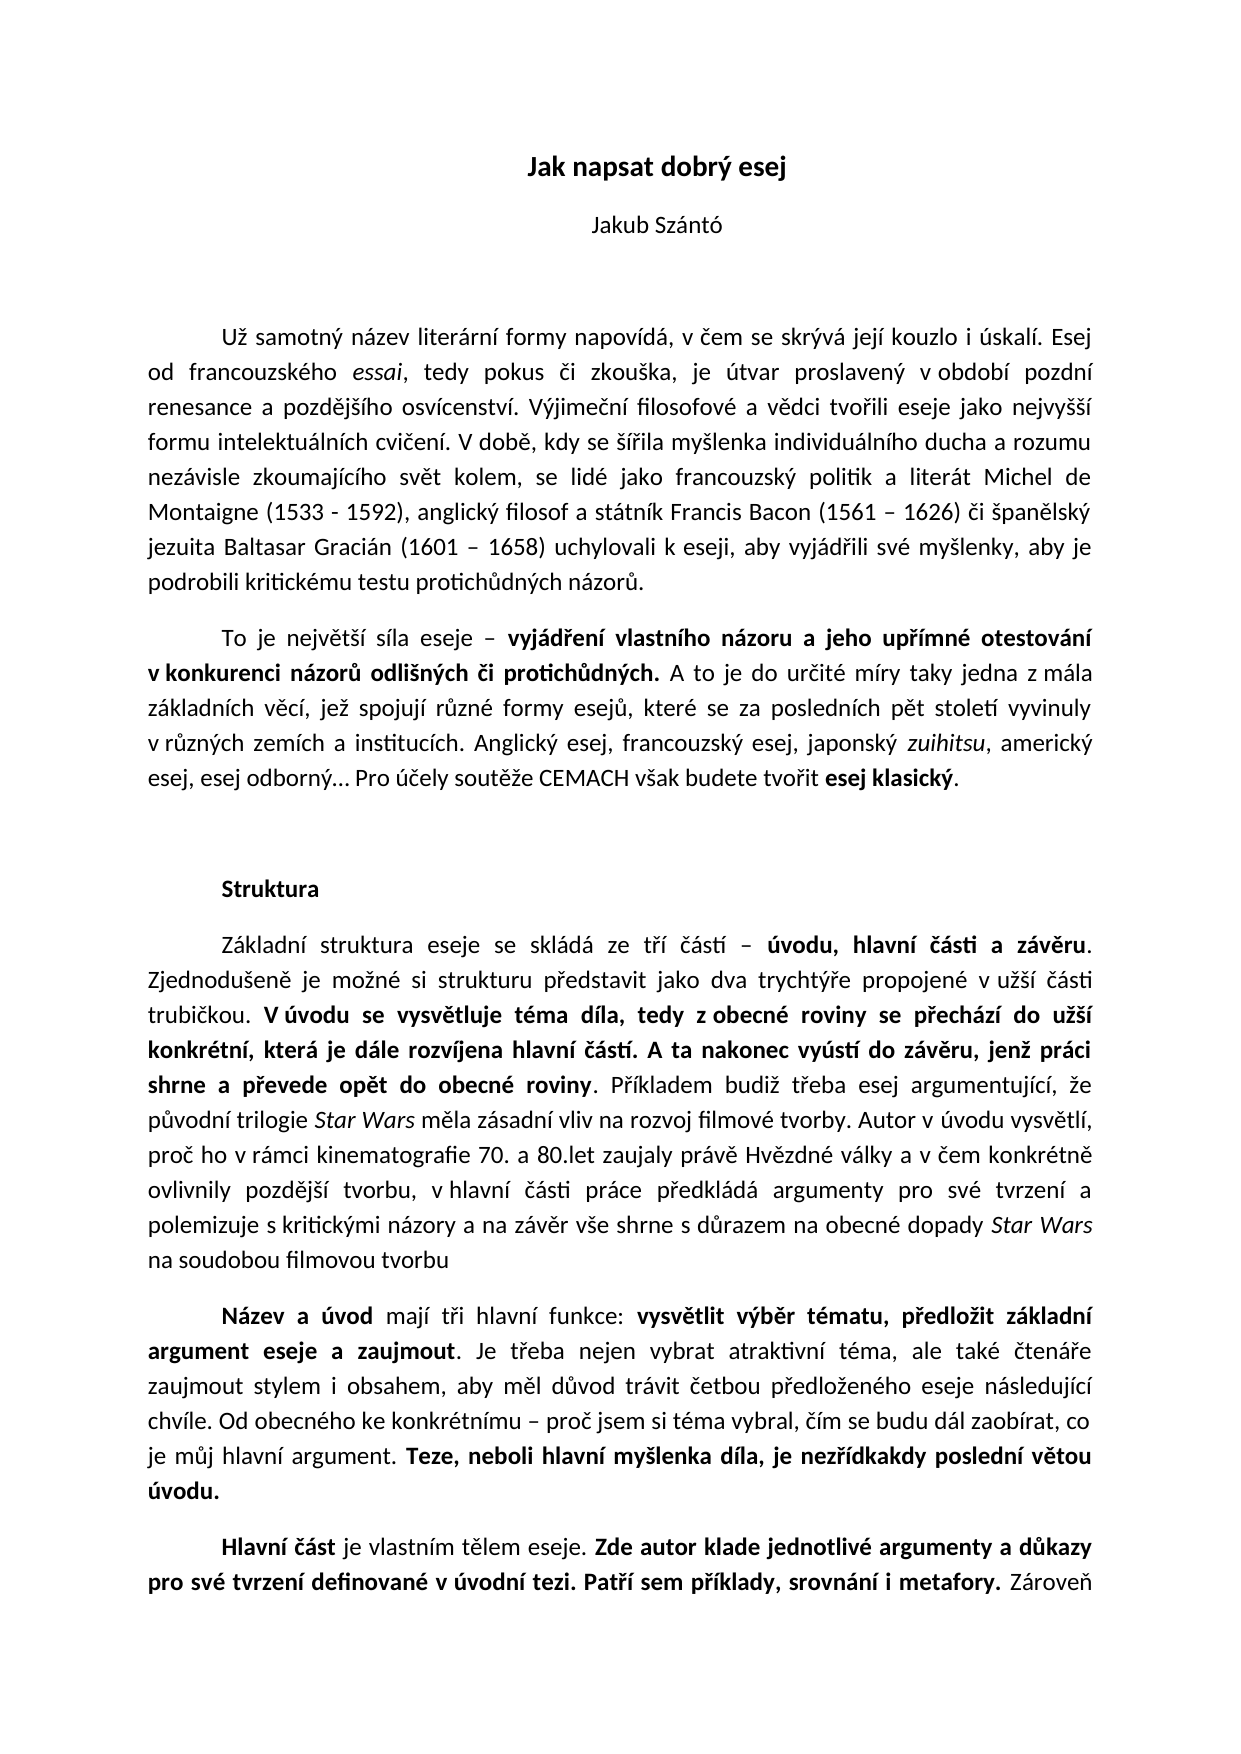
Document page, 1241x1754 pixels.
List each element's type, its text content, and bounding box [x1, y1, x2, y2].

text Jakub Szántó [148, 209, 1093, 240]
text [148, 1531, 1093, 1597]
text To je největší síla eseje – vyjádření vlastního názoru a jeho upřímné otestování v konkurenci názorů odlišných či protichůdných. A to je do určité míry taky jedna z mála základních věcí, jež spojují různé formy esejů, které se za posledních pět století vyvinuly v různých zemích a institucích. Anglický esej, francouzský esej, japonský zuihitsu, americký esej, esej odborný… Pro účely soutěže CEMACH však budete tvořit esej klasický. [148, 622, 1093, 792]
text Název a úvod mají tři hlavní funkce: vysvětlit výběr tématu, předložit základní argument eseje a zaujmout. Je třeba nejen vybrat atraktivní téma, ale také čtenáře zaujmout stylem i obsahem, aby měl důvod trávit četbou předloženého eseje následující chvíle. Od obecného ke konkrétnímu – proč jsem si téma vybral, čím se budu dál zaobírat, co je můj hlavní argument. Teze, neboli hlavní myšlenka díla, je nezřídkakdy poslední větou úvodu. [148, 1300, 1093, 1506]
text Struktura [148, 873, 1093, 904]
text Základní struktura eseje se skládá ze tří částí – úvodu, hlavní části a závěru. Zjednodušeně je možné si strukturu představit jako dva trychtýře propojené v užší části trubičkou. V úvodu se vysvětluje téma díla, tedy z obecné roviny se přechází do užší konkrétní, která je dále rozvíjena hlavní částí. A ta nakonec vyústí do závěru, jenž práci shrne a převede opět do obecné roviny. Příkladem budiž třeba esej argumentující, že původní trilogie Star Wars měla zásadní vliv na rozvoj filmové tvorby. Autor v úvodu vysvětlí, proč ho v rámci kinematografie 70. a 80.let zaujaly právě Hvězdné války a v čem konkrétně ovlivnily pozdější tvorbu, v hlavní části práce předkládá argumenty pro své tvrzení a polemizuje s kritickými názory a na závěr vše shrne s důrazem na obecné dopady Star Wars na soudobou filmovou tvorbu [148, 929, 1093, 1275]
text Jak napsat dobrý esej [148, 148, 1093, 183]
text Už samotný název literární formy napovídá, v čem se skrývá její kouzlo i úskalí. Esej od francouzského essai, tedy pokus či zkouška, je útvar proslavený v období pozdní renesance a pozdějšího osvícenství. Výjimeční filosofové a vědci tvořili eseje jako nejvyšší formu intelektuálních cvičení. V době, kdy se šířila myšlenka individuálního ducha a rozumu nezávisle zkoumajícího svět kolem, se lidé jako francouzský politik a literát Michel de Montaigne (1533 - 1592), anglický filosof a státník Francis Bacon (1561 – 1626) či španělský jezuita Baltasar Gracián (1601 – 1658) uchylovali k eseji, aby vyjádřili své myšlenky, aby je podrobili kritickému testu protichůdných názorů. [148, 321, 1093, 597]
